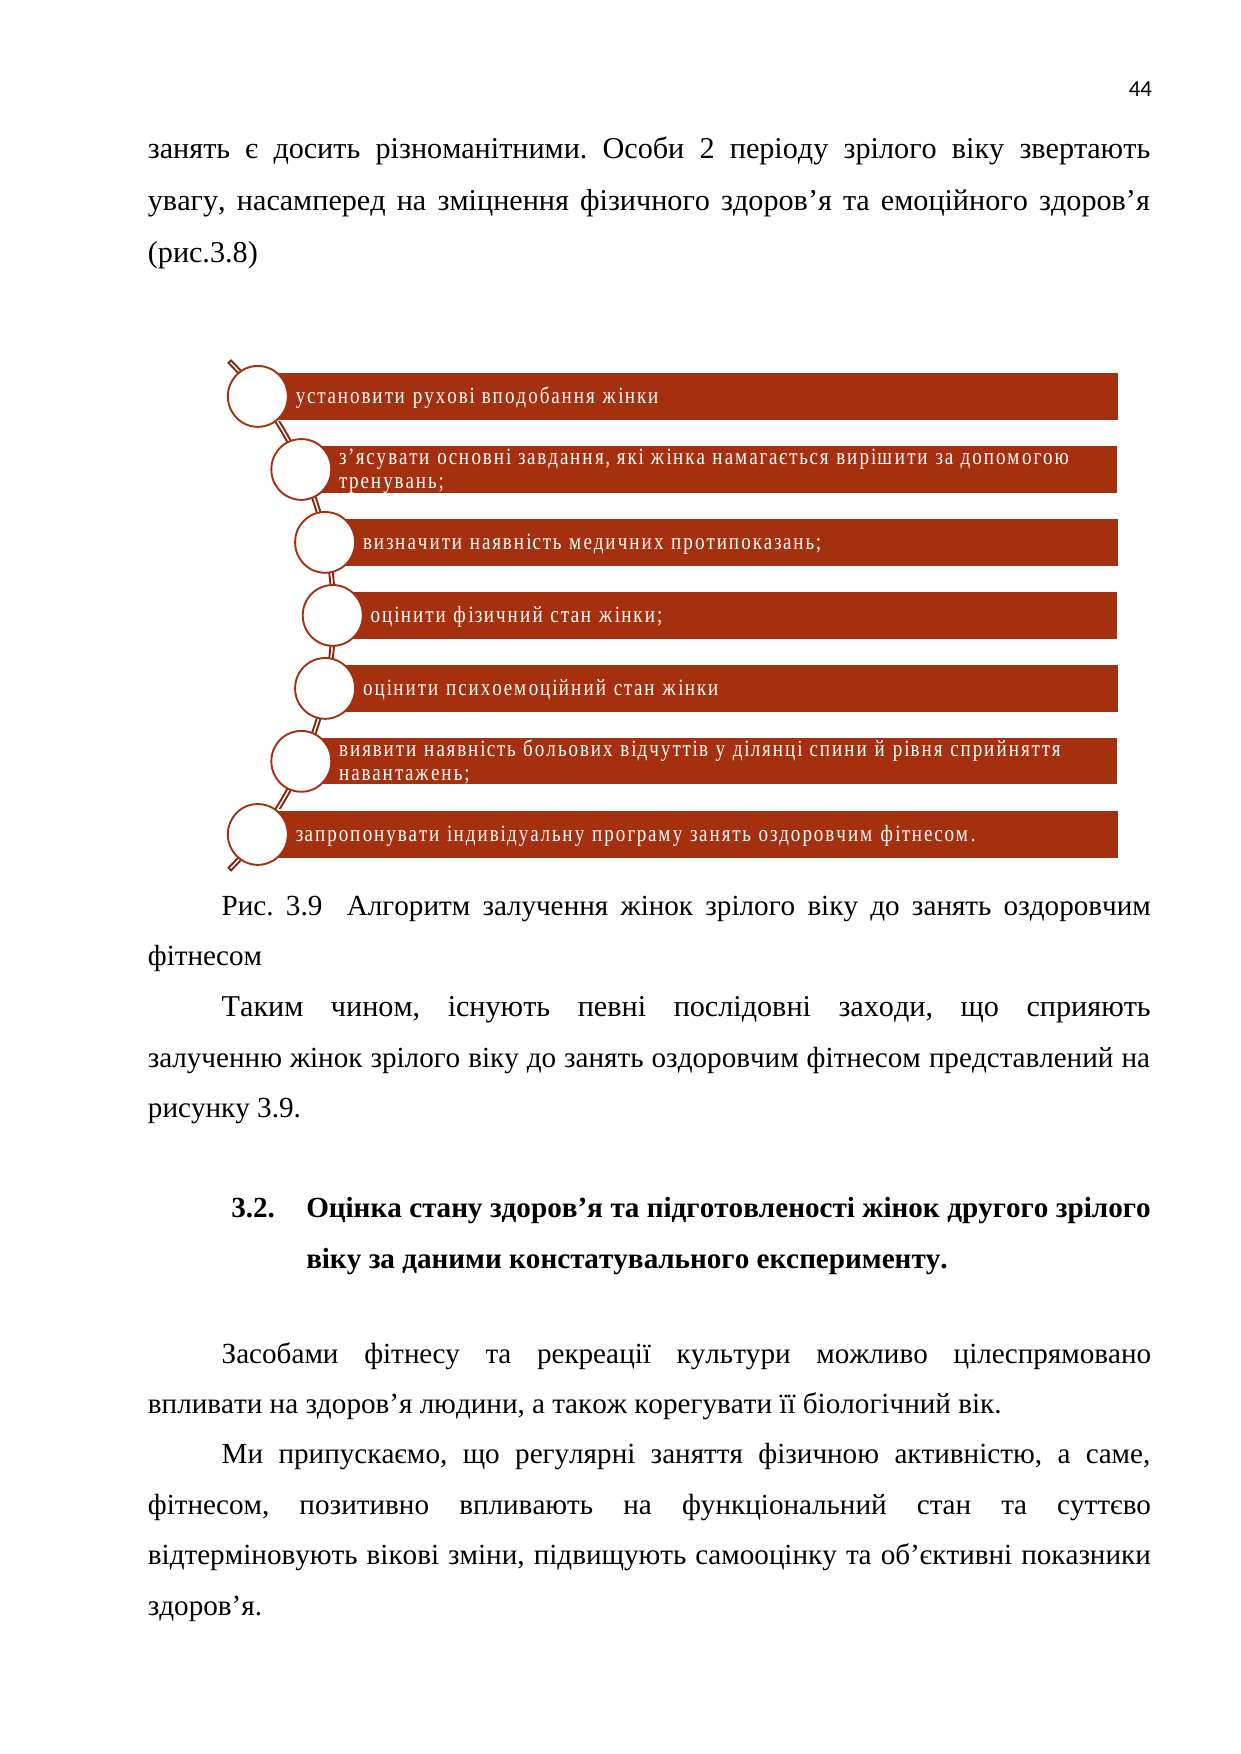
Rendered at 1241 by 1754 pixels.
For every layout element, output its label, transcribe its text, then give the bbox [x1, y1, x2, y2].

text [148, 130, 1152, 268]
text Ми припускаємо, що регулярні заняття фізичною активністю, а саме, фітнесом, позитивно впливають на функціональний стан та суттєво відтерміновують вікові зміни, підвищують самооцінку та об’єктивні показники здоров’я. [148, 1437, 1152, 1621]
list Оцінка стану здоров’я та підготовленості жінок другого зрілого віку за даними констатувального експерименту. [231, 1191, 1152, 1274]
text Засобами фітнесу та рекреації культури можливо цілеспрямовано впливати на здоров’я людини, а також корегувати її біологічний вік. [148, 1336, 1152, 1420]
text Рис. 3.9 Алгоритм залучення жінок зрілого віку до занять оздоровчим фітнесом [148, 888, 1152, 971]
text Таким чином, існують певні послідовні заходи, що сприяють залученню жінок зрілого віку до занять оздоровчим фітнесом представлений на рисунку 3.9. [148, 988, 1152, 1123]
